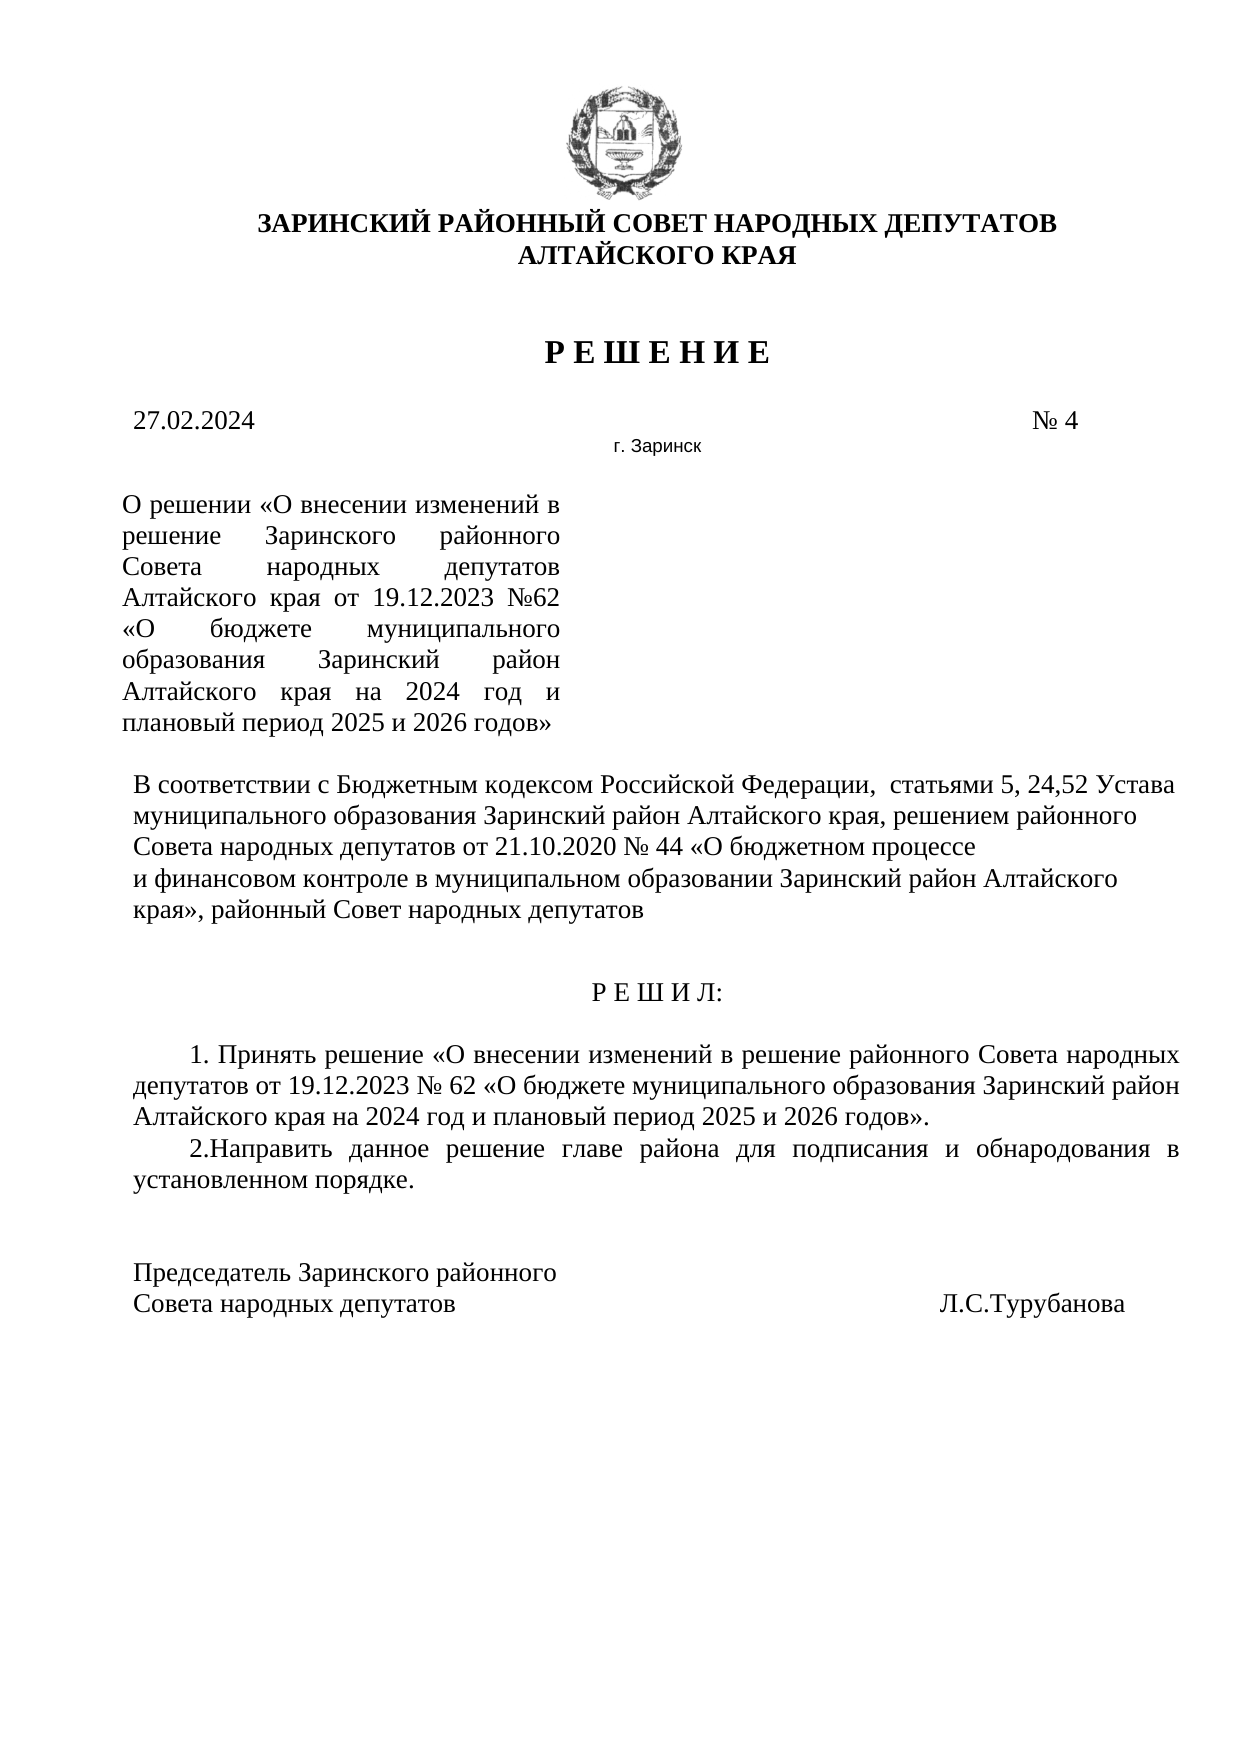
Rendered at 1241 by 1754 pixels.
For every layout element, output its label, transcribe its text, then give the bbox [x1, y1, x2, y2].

title ЗАРИНСКИЙ РАЙОННЫЙ СОВЕТ НАРОДНЫХ ДЕПУТАТОВ [133, 208, 1181, 239]
picture [564, 83, 683, 202]
title АЛТАЙСКОГО КРАЯ [133, 239, 1181, 270]
text Председатель Заринского районного [133, 1256, 1181, 1287]
text г. Заринск [133, 435, 1181, 457]
text 2.Направить данное решение главе района для подписания и обнародования в установленном порядке. [133, 1132, 1181, 1194]
text Р Е Ш И Л: [133, 976, 1181, 1007]
list В соответствии с Бюджетным кодексом Российской Федерации, статьями 5, 24,52 Устава муниципального образования Заринский район Алтайского края, решением районного Совета народных депутатов от 21.10.2020 № 44 «О бюджетном процессе [133, 768, 1181, 862]
table_header О решении «О внесении изменений в решение Заринского районного Совета народных депутатов Алтайского края от 19.12.2023 №62 «О бюджете муниципального образования Заринский район Алтайского края на 2024 год и плановый период 2025 и 2026 годов» [111, 488, 572, 737]
text 27.02.2024 № 4 [133, 404, 1181, 435]
list и финансовом контроле в муниципальном образовании Заринский район Алтайского края», районный Совет народных депутатов [133, 862, 1181, 924]
text 1. Принять решение «О внесении изменений в решение районного Совета народных депутатов от 19.12.2023 № 62 «О бюджете муниципального образования Заринский район Алтайского края на 2024 год и плановый период 2025 и 2026 годов». [133, 1038, 1181, 1132]
title Р Е Ш Е Н И Е [133, 332, 1181, 371]
text Совета народных депутатов Л.С.Турубанова [133, 1287, 1181, 1318]
